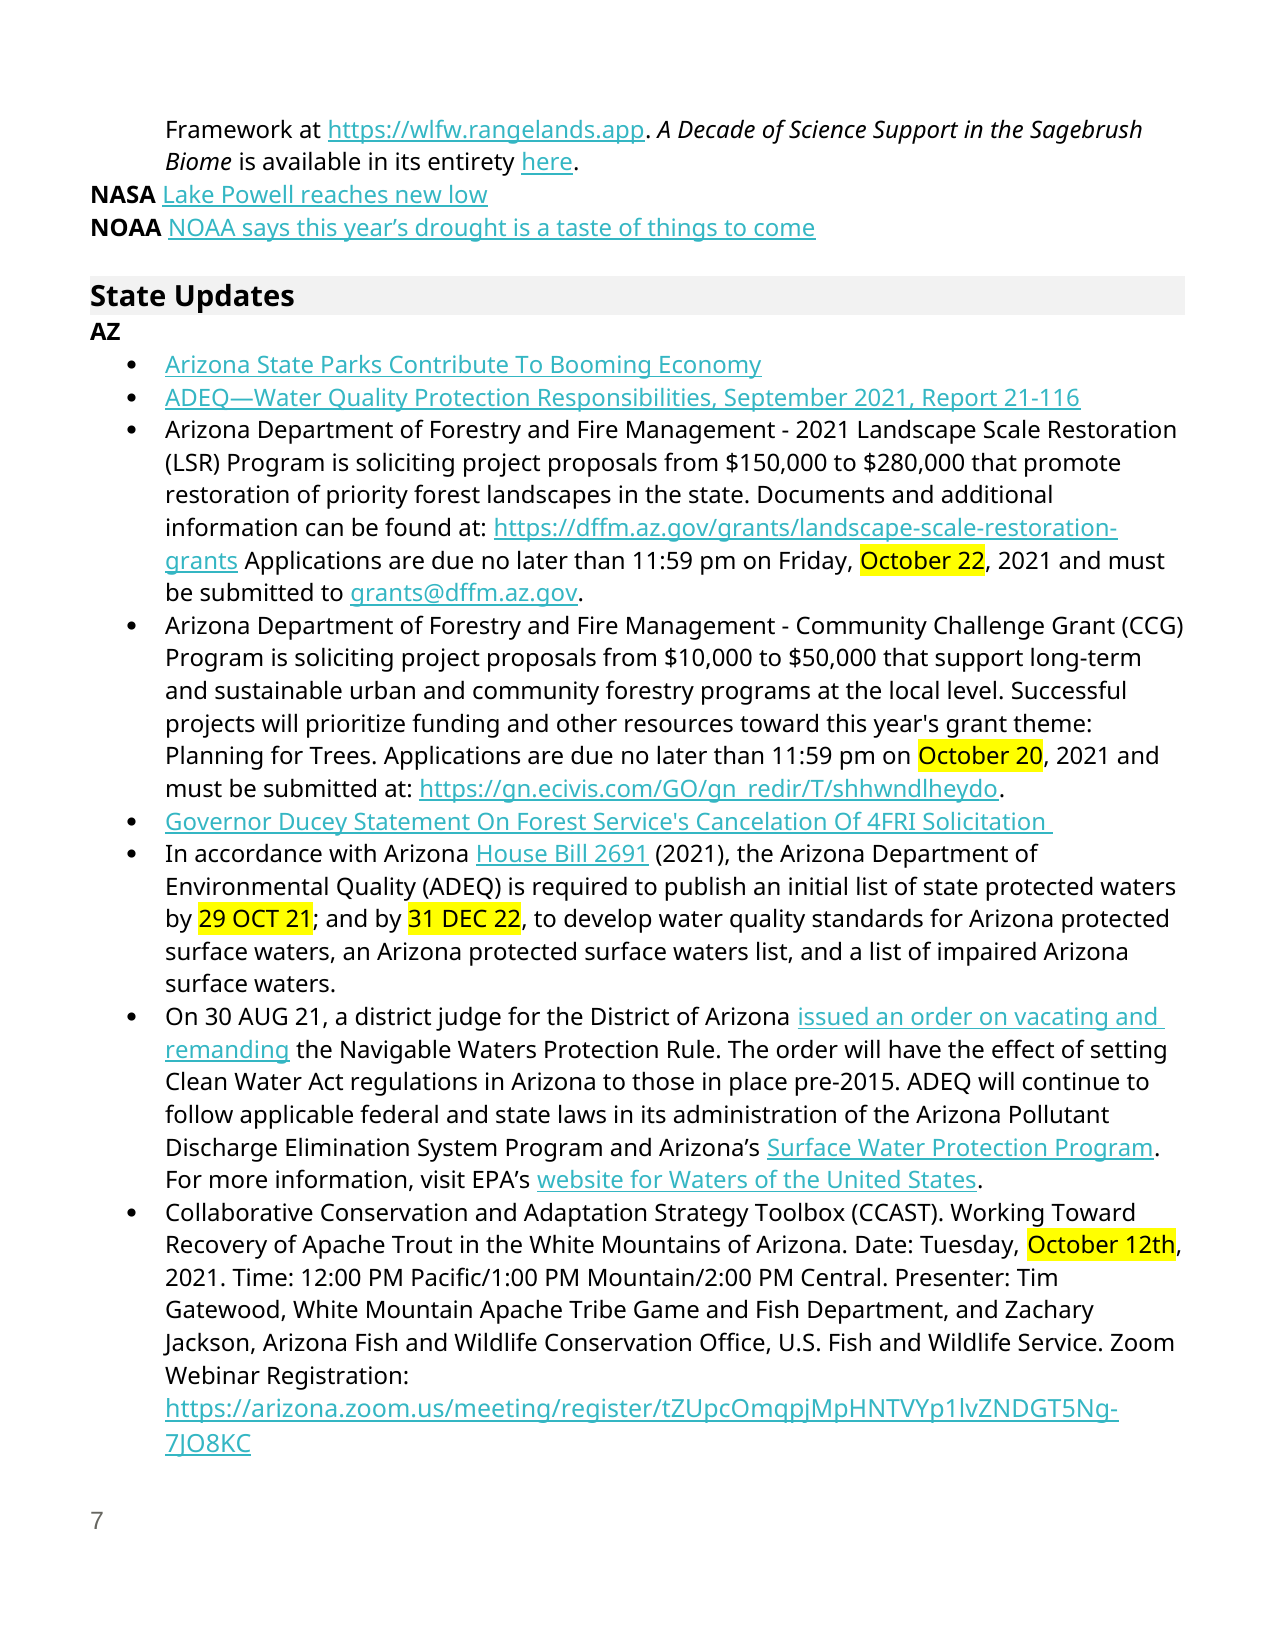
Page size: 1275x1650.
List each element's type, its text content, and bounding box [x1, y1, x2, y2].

text AZ [90, 315, 1185, 348]
text NASA Lake Powell reaches new low [90, 178, 1185, 210]
list Arizona Department of Forestry and Fire Management - 2021 Landscape Scale Restoration (LSR) Program is soliciting project proposals from $150,000 to $280,000 that promote restoration of priority forest landscapes in the state. Documents and additional information can be found at: https://dffm.az.gov/grants/landscape-scale-restoration-grants Applications are due no later than 11:59 pm on Friday, October 22, 2021 and must be submitted to grants@dffm.az.gov. [127, 413, 1185, 609]
subtitle State Updates [90, 276, 1185, 315]
list Arizona Department of Forestry and Fire Management - Community Challenge Grant (CCG) Program is soliciting project proposals from $10,000 to $50,000 that support long-term and sustainable urban and community forestry programs at the local level. Successful projects will prioritize funding and other resources toward this year's grant theme: Planning for Trees. Applications are due no later than 11:59 pm on October 20, 2021 and must be submitted at: https://gn.ecivis.com/GO/gn_redir/T/shhwndlheydo. [127, 609, 1185, 804]
list ADEQ—Water Quality Protection Responsibilities, September 2021, Report 21-116 [127, 380, 1185, 413]
list Governor Ducey Statement On Forest Service's Cancelation Of 4FRI Solicitation [127, 804, 1185, 837]
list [127, 112, 1185, 178]
list Arizona State Parks Contribute To Booming Economy [127, 348, 1185, 380]
list On 30 AUG 21, a district judge for the District of Arizona issued an order on vacating and remanding the Navigable Waters Protection Rule. The order will have the effect of setting Clean Water Act regulations in Arizona to those in place pre-2015. ADEQ will continue to follow applicable federal and state laws in its administration of the Arizona Pollutant Discharge Elimination System Program and Arizona’s Surface Water Protection Program. For more information, visit EPA’s website for Waters of the United States. [127, 1000, 1185, 1196]
list Collaborative Conservation and Adaptation Strategy Toolbox (CCAST). Working Toward Recovery of Apache Trout in the White Mountains of Arizona. Date: Tuesday, October 12th, 2021. Time: 12:00 PM Pacific/1:00 PM Mountain/2:00 PM Central. Presenter: Tim Gatewood, White Mountain Apache Tribe Game and Fish Department, and Zachary Jackson, Arizona Fish and Wildlife Conservation Office, U.S. Fish and Wildlife Service. Zoom Webinar Registration: https://arizona.zoom.us/meeting/register/tZUpcOmqpjMpHNTVYp1lvZNDGT5Ng-7JO8KC [127, 1196, 1185, 1459]
text NOAA NOAA says this year’s drought is a taste of things to come [90, 210, 1185, 243]
list In accordance with Arizona House Bill 2691 (2021), the Arizona Department of Environmental Quality (ADEQ) is required to publish an initial list of state protected waters by 29 OCT 21; and by 31 DEC 22, to develop water quality standards for Arizona protected surface waters, an Arizona protected surface waters list, and a list of impaired Arizona surface waters. [127, 837, 1185, 1000]
